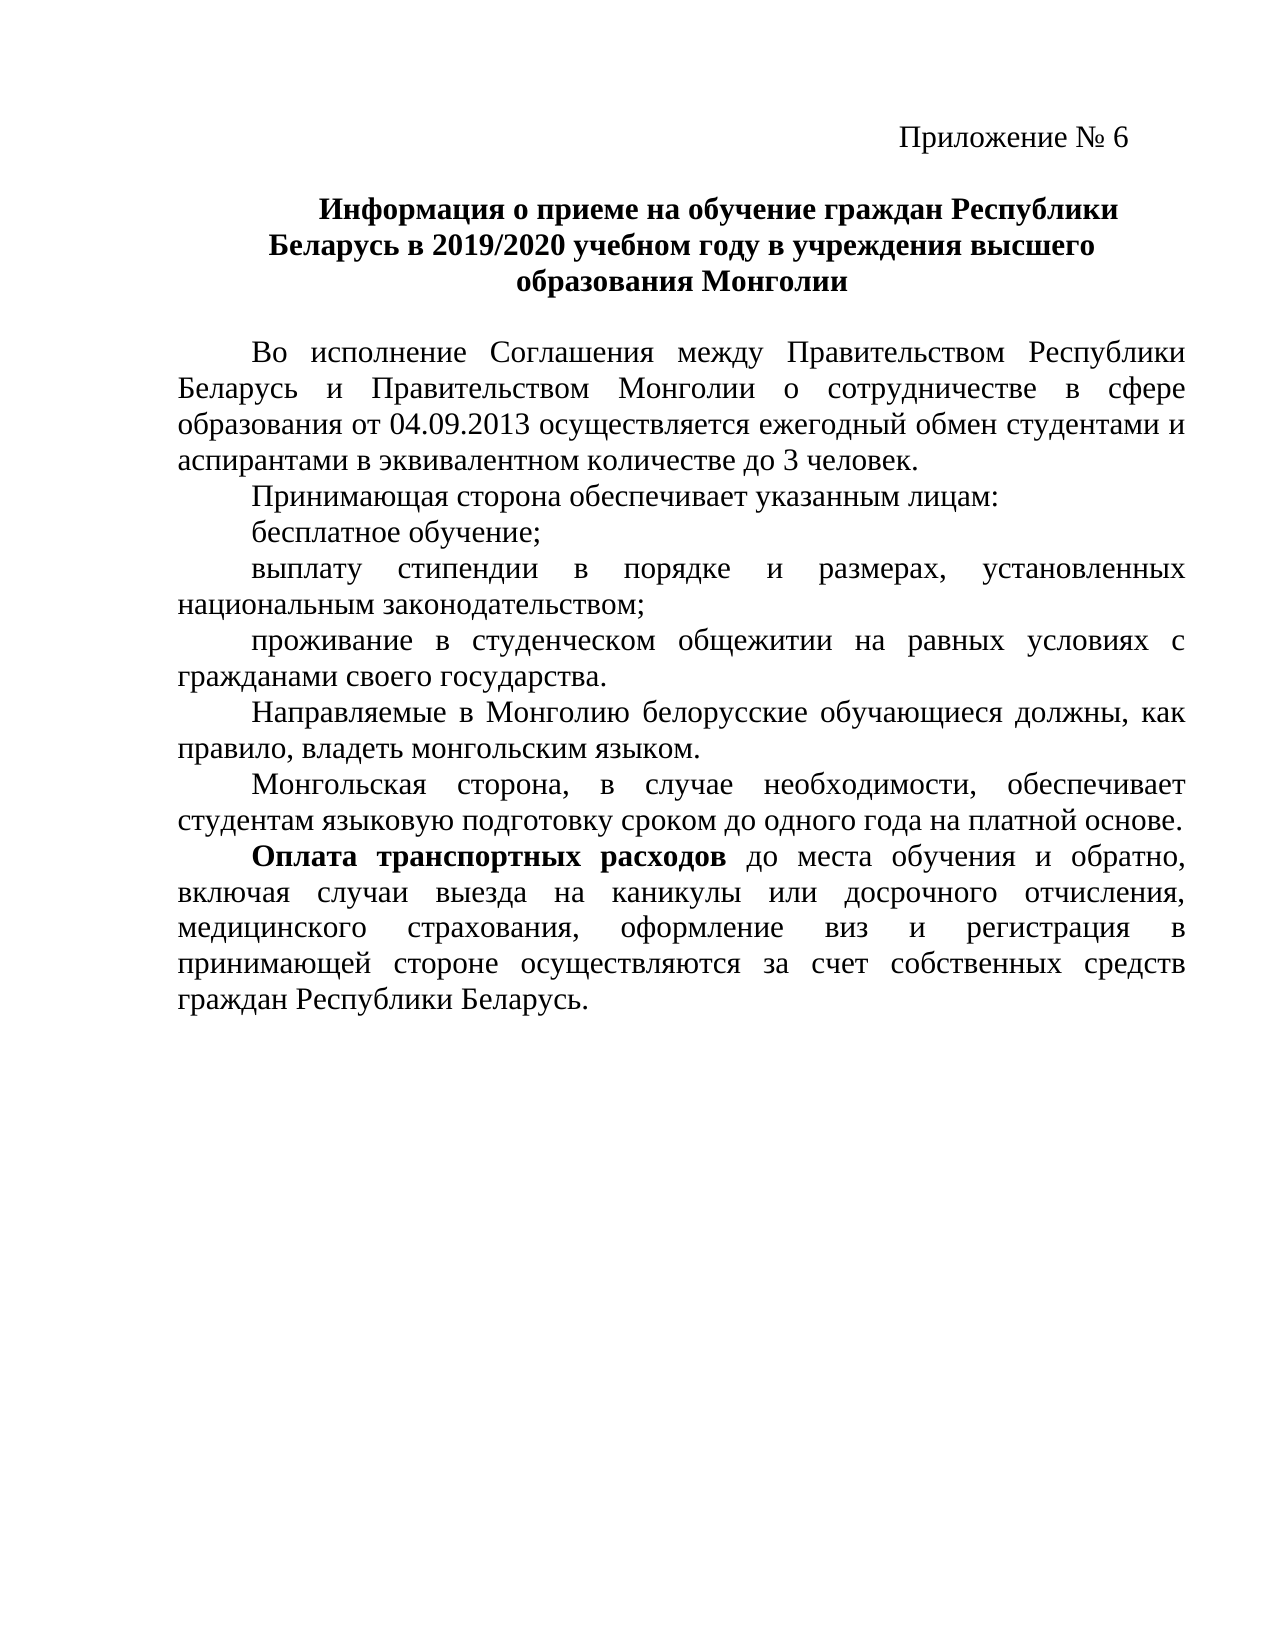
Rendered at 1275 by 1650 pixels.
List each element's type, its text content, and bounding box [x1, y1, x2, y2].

text Направляемые в Монголию белорусские обучающиеся должны, как правило, владеть монгольским языком. [177, 693, 1186, 765]
text Монгольская сторона, в случае необходимости, обеспечивает студентам языковую подготовку сроком до одного года на платной основе. [177, 765, 1186, 837]
text Информация о приеме на обучение граждан Республики Беларусь в 2019/2020 учебном году в учреждения высшего образования Монголии [177, 190, 1186, 298]
text Оплата транспортных расходов до места обучения и обратно, включая случаи выезда на каникулы или досрочного отчисления, медицинского страхования, оформление виз и регистрация в принимающей стороне осуществляются за счет собственных средств граждан Республики Беларусь. [177, 837, 1186, 1017]
text Во исполнение Соглашения между Правительством Республики Беларусь и Правительством Монголии о сотрудничестве в сфере образования от 04.09.2013 осуществляется ежегодный обмен студентами и аспирантами в эквивалентном количестве до 3 человек. [177, 334, 1186, 477]
text проживание в студенческом общежитии на равных условиях с гражданами своего государства. [177, 621, 1186, 693]
text выплату стипендии в порядке и размерах, установленных национальным законодательством; [177, 549, 1186, 621]
text бесплатное обучение; [177, 513, 1186, 549]
text Приложение № 6 [767, 118, 1186, 154]
text Принимающая сторона обеспечивает указанным лицам: [177, 477, 1186, 513]
